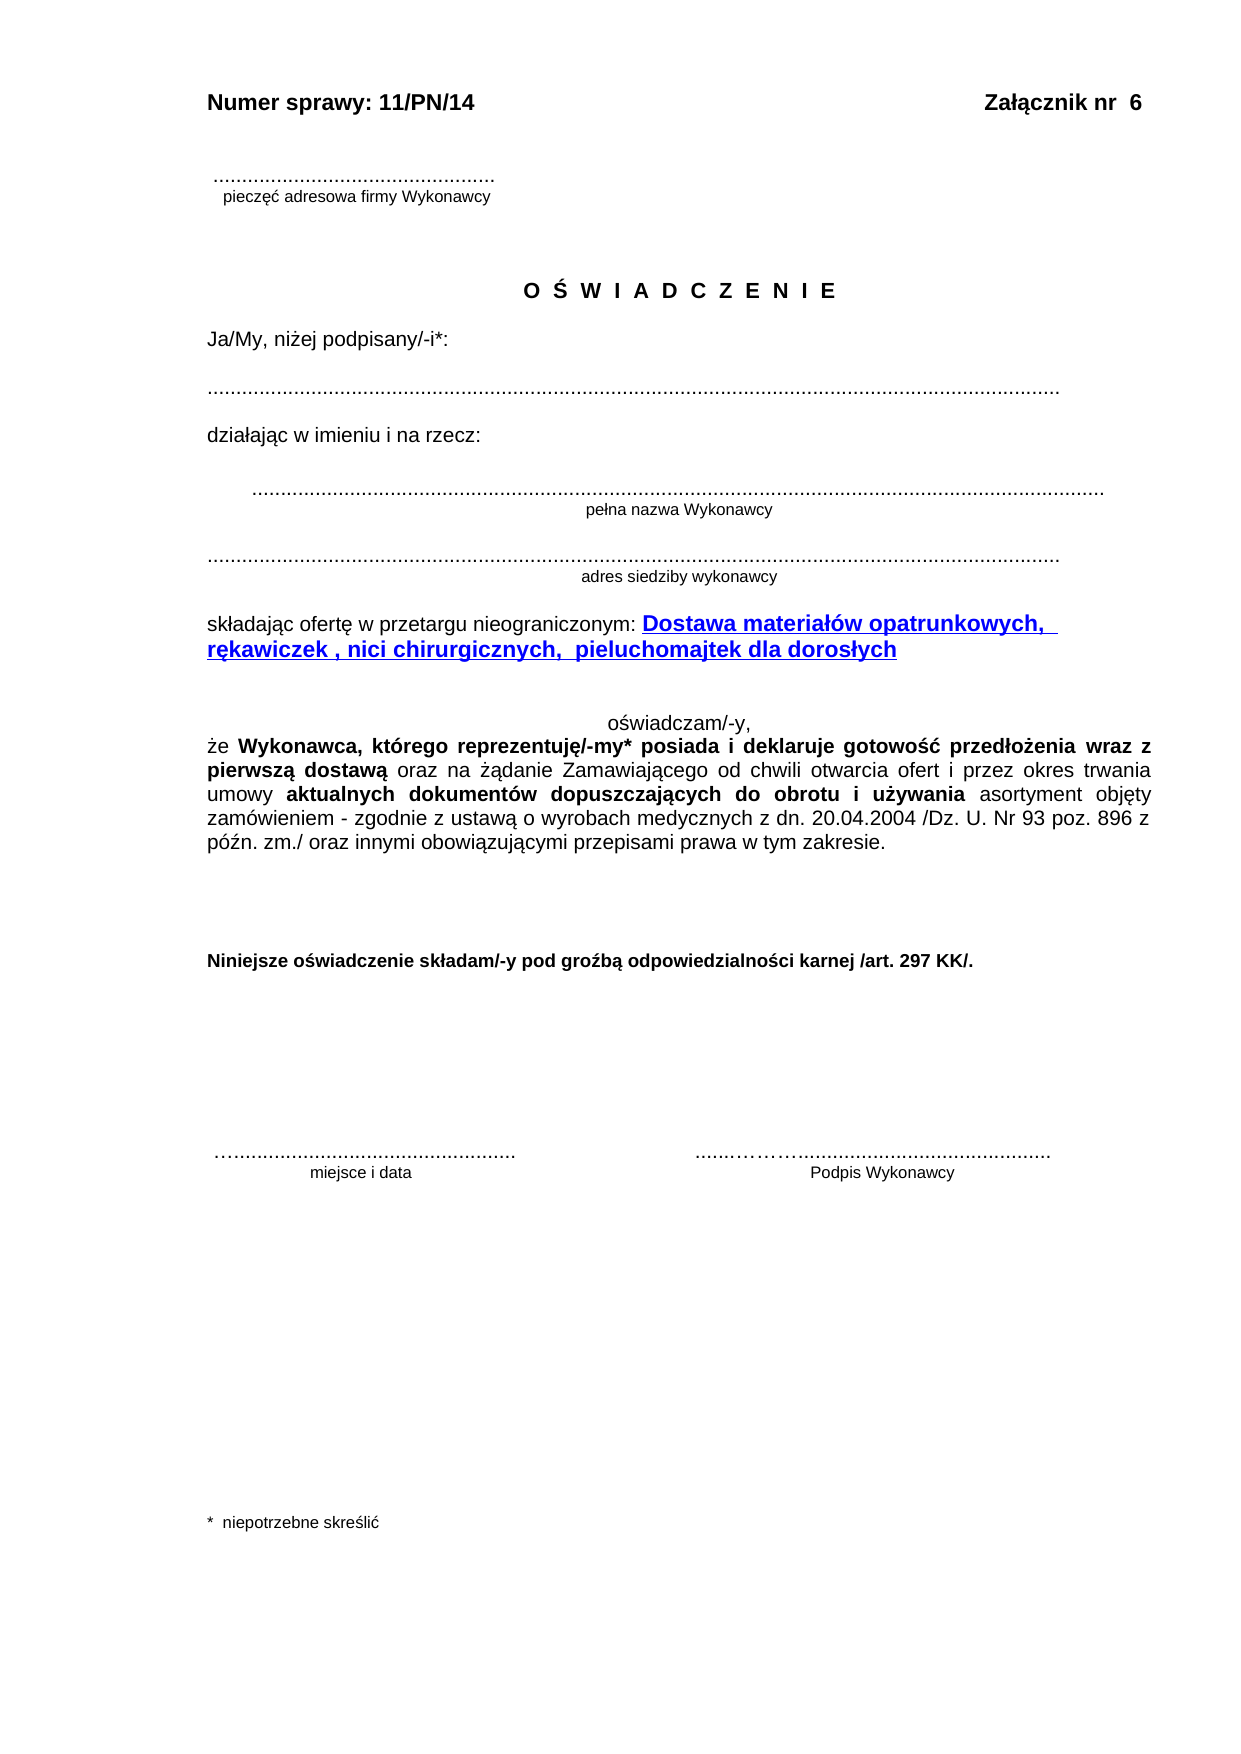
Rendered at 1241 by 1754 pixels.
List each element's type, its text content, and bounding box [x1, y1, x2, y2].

text działając w imieniu i na rzecz: [207, 423, 1152, 447]
text oświadczam/-y, [207, 710, 1152, 734]
text * niepotrzebne skreślić [207, 1513, 1073, 1532]
text …................................................. .......………............................................ [207, 1139, 1153, 1163]
text .................................................................................................................................................... [207, 476, 1152, 499]
text że Wykonawca, którego reprezentuję/-my* posiada i deklaruje gotowość przedłożenia wraz z pierwszą dostawą oraz na żądanie Zamawiającego od chwili otwarcia ofert i przez okres trwania umowy aktualnych dokumentów dopuszczających do obrotu i używania asortyment objęty zamówieniem - zgodnie z ustawą o wyrobach medycznych z dn. 20.04.2004 /Dz. U. Nr 93 poz. 896 z późn. zm./ oraz innymi obowiązującymi przepisami prawa w tym zakresie. [207, 734, 1152, 854]
text OŚWIADCZENIE [207, 278, 1152, 303]
text Numer sprawy: 11/PN/14 Załącznik nr 6 [207, 89, 1152, 115]
text Niniejsze oświadczenie składam/-y pod groźbą odpowiedzialności karnej /art. 297 KK/. [207, 950, 1152, 972]
text ................................................. [207, 163, 1073, 187]
text .................................................................................................................................................... [207, 375, 1152, 399]
text miejsce i data Podpis Wykonawcy [207, 1163, 1153, 1182]
text pełna nazwa Wykonawcy [207, 499, 1152, 519]
text pieczęć adresowa firmy Wykonawcy [207, 187, 1073, 206]
text .................................................................................................................................................... [207, 543, 1152, 567]
text adres siedziby wykonawcy [207, 567, 1152, 586]
text Ja/My, niżej podpisany/-i*: [207, 327, 1152, 351]
text składając ofertę w przetargu nieograniczonym: Dostawa materiałów opatrunkowych, rękawiczek , nici chirurgicznych, pieluchomajtek dla dorosłych [207, 610, 1152, 662]
